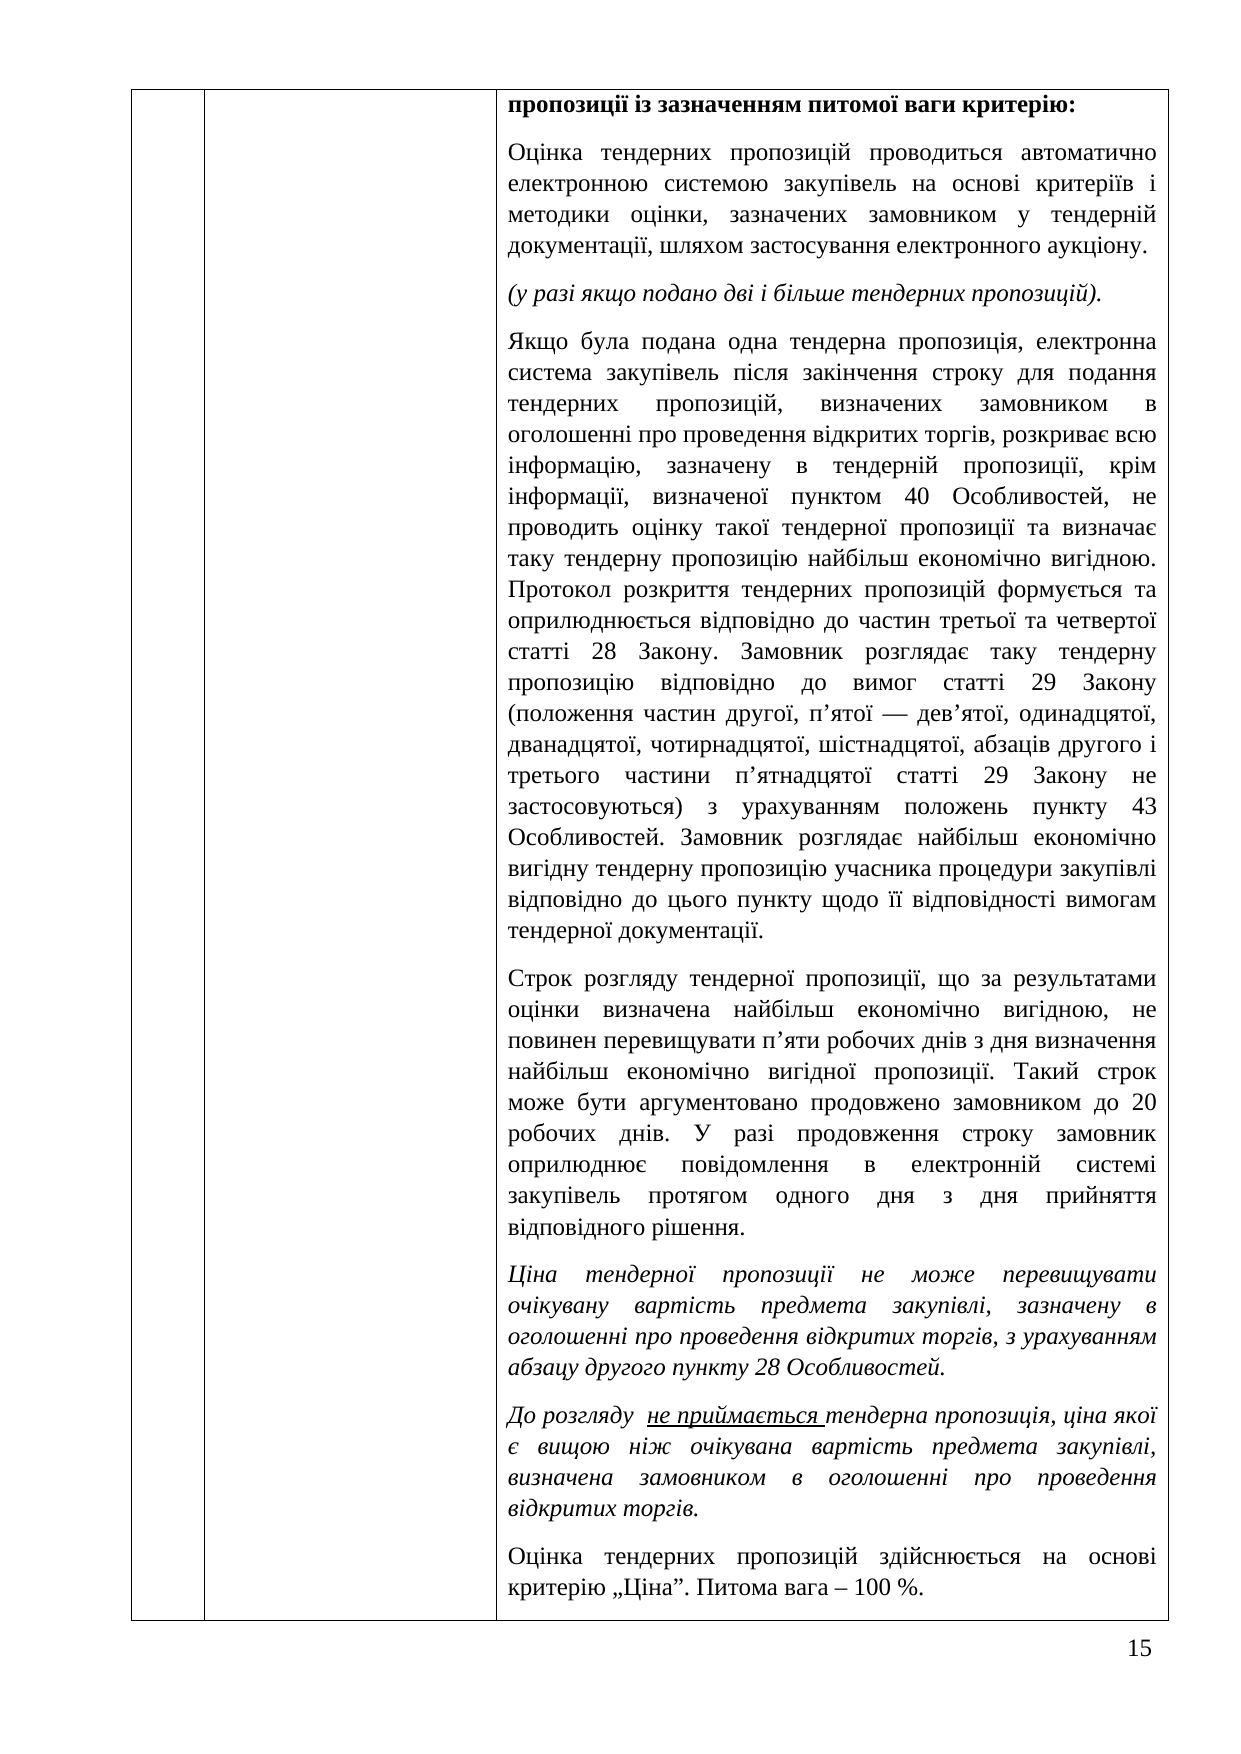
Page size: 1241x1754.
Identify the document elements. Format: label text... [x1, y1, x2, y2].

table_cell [205, 90, 496, 1619]
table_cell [497, 90, 1168, 1619]
table_cell 1 [132, 90, 204, 1619]
